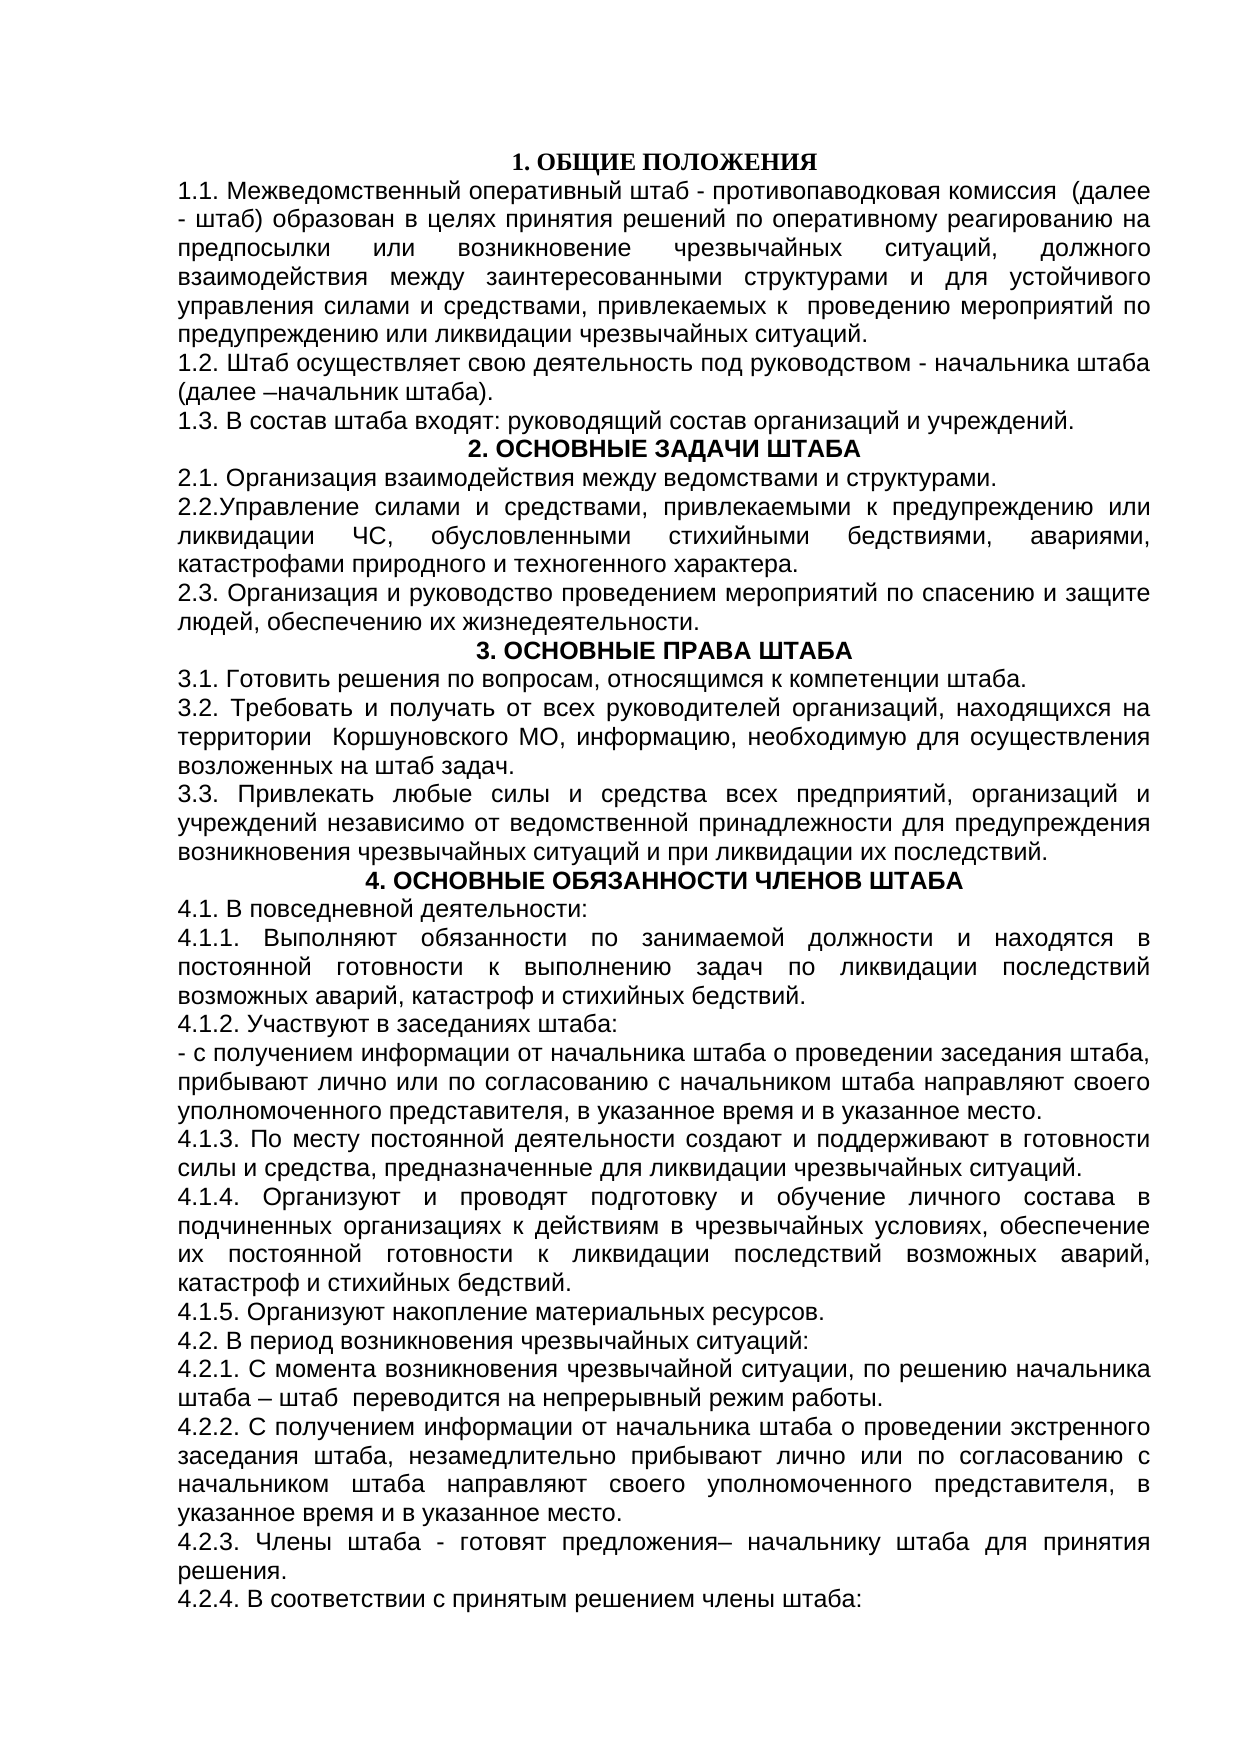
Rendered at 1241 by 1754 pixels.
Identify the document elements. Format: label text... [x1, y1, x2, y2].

text 4.1. В повседневной деятельности: [177, 894, 1152, 923]
text 4.2.2. С получением информации от начальника штаба о проведении экстренного заседания штаба, незамедлительно прибывают лично или по согласованию с начальником штаба направляют своего уполномоченного представителя, в указанное время и в указанное место. [177, 1412, 1152, 1527]
text 4.1.2. Участвуют в заседаниях штаба: [177, 1009, 1152, 1038]
text 4.1.5. Организуют накопление материальных ресурсов. [177, 1297, 1152, 1326]
text 1.3. В состав штаба входят: руководящий состав организаций и учреждений. [177, 406, 1152, 434]
text 3.1. Готовить решения по вопросам, относящимся к компетенции штаба. [177, 664, 1152, 693]
text 4.1.4. Организуют и проводят подготовку и обучение личного состава в подчиненных организациях к действиям в чрезвычайных условиях, обеспечение их постоянной готовности к ликвидации последствий возможных аварий, катастроф и стихийных бедствий. [177, 1182, 1152, 1297]
text 3.2. Требовать и получать от всех руководителей организаций, находящихся на территории Коршуновского МО, информацию, необходимую для осуществления возложенных на штаб задач. [177, 693, 1152, 779]
text 4.2. В период возникновения чрезвычайных ситуаций: [177, 1326, 1152, 1354]
text 3. ОСНОВНЫЕ ПРАВА ШТАБА [177, 636, 1152, 664]
text 4.2.1. С момента возникновения чрезвычайной ситуации, по решению начальника штаба – штаб переводится на непрерывный режим работы. [177, 1354, 1152, 1412]
text 4.2.3. Члены штаба - готовят предложения– начальнику штаба для принятия решения. [177, 1527, 1152, 1584]
text 1.2. Штаб осуществляет свою деятельность под руководством - начальника штаба (далее –начальник штаба). [177, 348, 1152, 406]
text 1.1. Межведомственный оперативный штаб - противопаводковая комиссия (далее - штаб) образован в целях принятия решений по оперативному реагированию на предпосылки или возникновение чрезвычайных ситуаций, должного взаимодействия между заинтересованными структурами и для устойчивого управления силами и средствами, привлекаемых к проведению мероприятий по предупреждению или ликвидации чрезвычайных ситуаций. [177, 176, 1152, 348]
text 4.1.3. По месту постоянной деятельности создают и поддерживают в готовности силы и средства, предназначенные для ликвидации чрезвычайных ситуаций. [177, 1124, 1152, 1182]
text 2.3. Организация и руководство проведением мероприятий по спасению и защите людей, обеспечению их жизнедеятельности. [177, 578, 1152, 636]
text 2. ОСНОВНЫЕ ЗАДАЧИ ШТАБА [177, 434, 1152, 463]
text 4.2.4. В соответствии с принятым решением члены штаба: [177, 1584, 1152, 1613]
text 2.2.Управление силами и средствами, привлекаемыми к предупреждению или ликвидации ЧС, обусловленными стихийными бедствиями, авариями, катастрофами природного и техногенного характера. [177, 492, 1152, 578]
text - с получением информации от начальника штаба о проведении заседания штаба, прибывают лично или по согласованию с начальником штаба направляют своего уполномоченного представителя, в указанное время и в указанное место. [177, 1038, 1152, 1124]
text 4.1.1. Выполняют обязанности по занимаемой должности и находятся в постоянной готовности к выполнению задач по ликвидации последствий возможных аварий, катастроф и стихийных бедствий. [177, 923, 1152, 1009]
text 1. ОБЩИЕ ПОЛОЖЕНИЯ [177, 147, 1152, 176]
text 2.1. Организация взаимодействия между ведомствами и структурами. [177, 463, 1152, 492]
text 3.3. Привлекать любые силы и средства всех предприятий, организаций и учреждений независимо от ведомственной принадлежности для предупреждения возникновения чрезвычайных ситуаций и при ликвидации их последствий. [177, 779, 1152, 866]
text 4. ОСНОВНЫЕ ОБЯЗАННОСТИ ЧЛЕНОВ ШТАБА [177, 866, 1152, 894]
